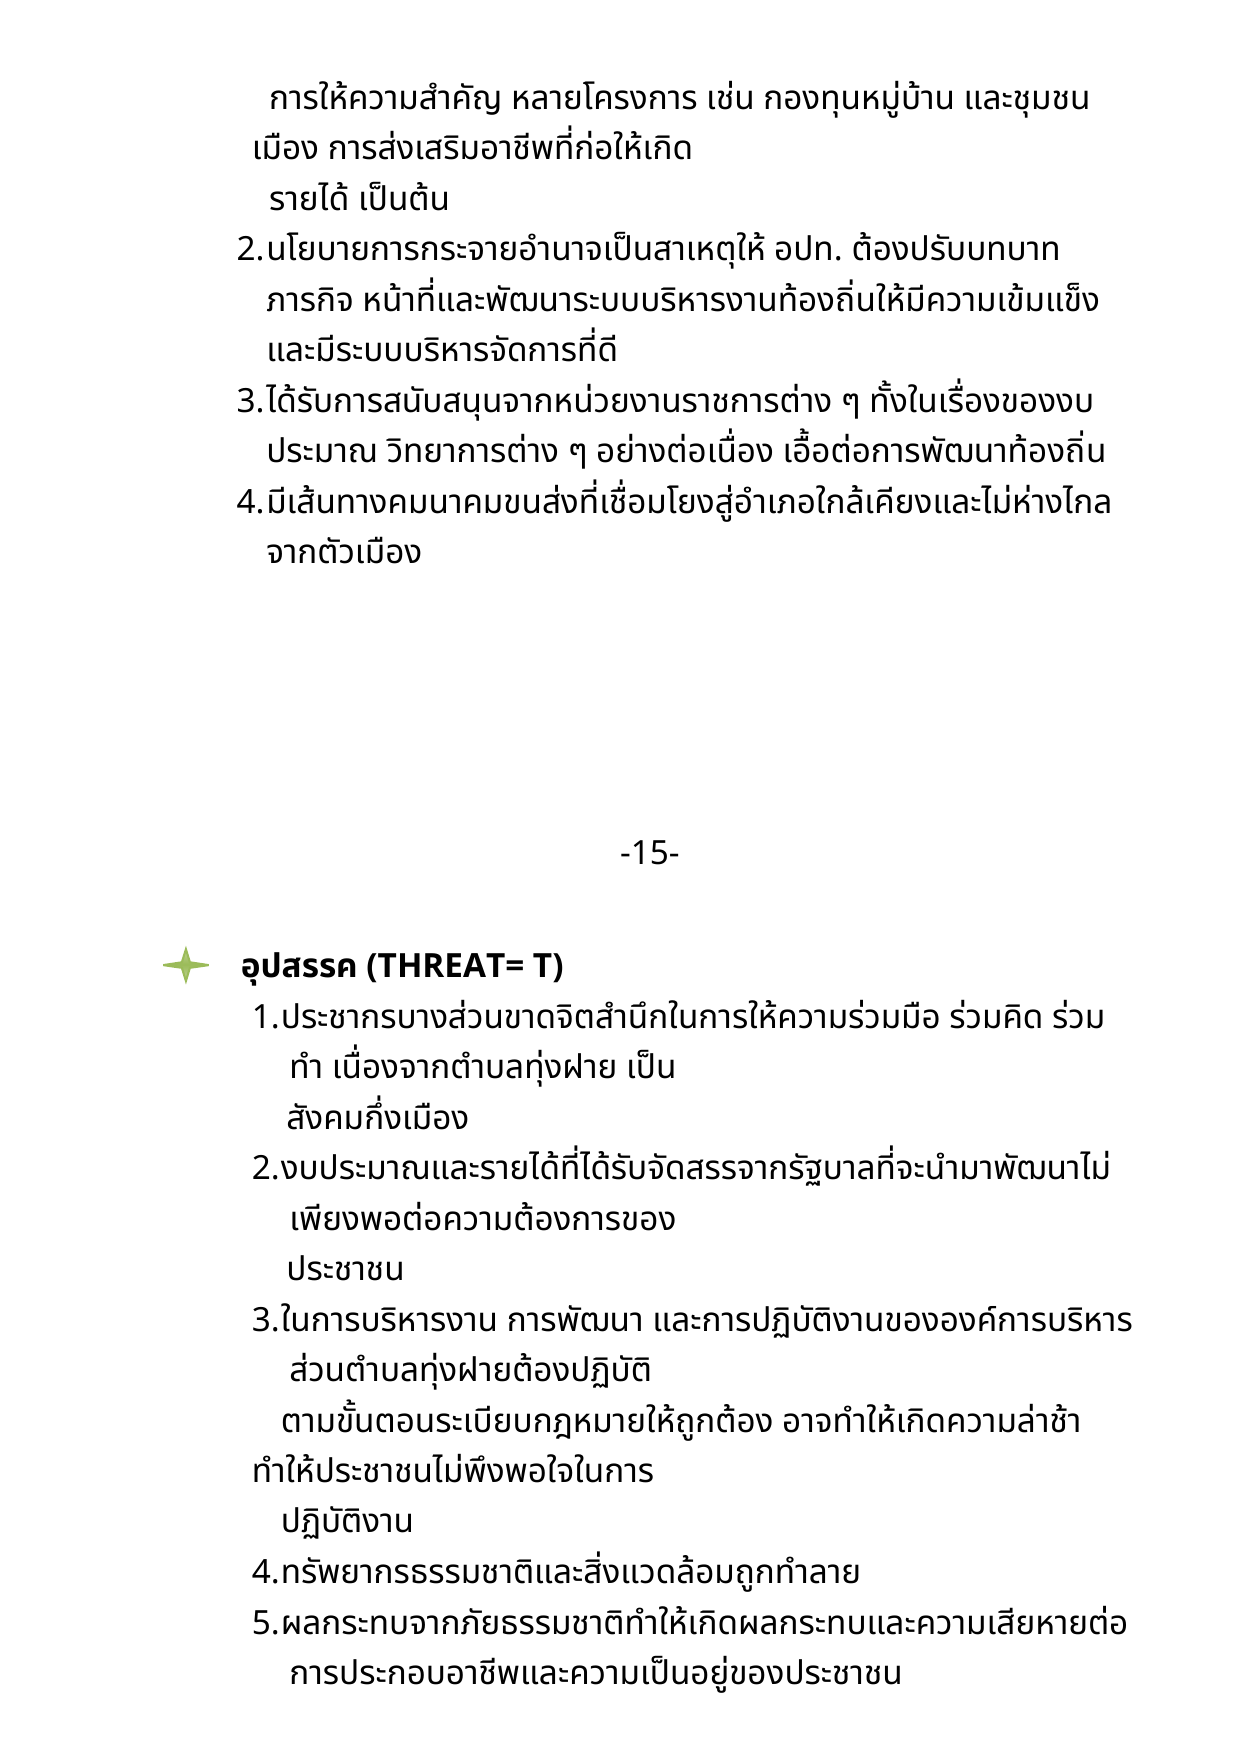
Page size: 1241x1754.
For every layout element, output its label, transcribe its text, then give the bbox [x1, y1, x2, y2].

text -15- [162, 828, 1137, 874]
text สังคมกึ่งเมือง [252, 1094, 1137, 1144]
list ในการบริหารงาน การพัฒนา และการปฏิบัติงานขององค์การบริหารส่วนตำบลทุ่งฝายต้องปฏิบัติ [252, 1296, 1137, 1397]
list การให้ความสำคัญ หลายโครงการ เช่น กองทุนหมู่บ้าน และชุมชนเมือง การส่งเสริมอาชีพที่ก่อให้เกิด [252, 74, 1137, 175]
list ประชากรบางส่วนขาดจิตสำนึกในการให้ความร่วมมือ ร่วมคิด ร่วมทำ เนื่องจากตำบลทุ่งฝาย เป็น [252, 993, 1137, 1094]
list ผลกระทบจากภัยธรรมชาติทำให้เกิดผลกระทบและความเสียหายต่อการประกอบอาชีพและความเป็นอยู่ของประชาชน [252, 1598, 1137, 1699]
text ปฏิบัติงาน [252, 1497, 1137, 1548]
list ทรัพยากรธรรมชาติและสิ่งแวดล้อมถูกทำลาย [252, 1548, 1137, 1598]
list รายได้ เป็นต้น [252, 175, 1137, 225]
list ได้รับการสนับสนุนจากหน่วยงานราชการต่าง ๆ ทั้งในเรื่องของงบประมาณ วิทยาการต่าง ๆ อย่างต่อเนื่อง เอื้อต่อการพัฒนาท้องถิ่น [236, 377, 1137, 478]
text ตามขั้นตอนระเบียบกฎหมายให้ถูกต้อง อาจทำให้เกิดความล่าช้า ทำให้ประชาชนไม่พึงพอใจในการ [252, 1397, 1137, 1497]
text ประชาชน [252, 1245, 1137, 1296]
list งบประมาณและรายได้ที่ได้รับจัดสรรจากรัฐบาลที่จะนำมาพัฒนาไม่เพียงพอต่อความต้องการของ [252, 1144, 1137, 1245]
list มีเส้นทางคมนาคมขนส่งที่เชื่อมโยงสู่อำเภอใกล้เคียงและไม่ห่างไกลจากตัวเมือง [236, 478, 1137, 579]
list นโยบายการกระจายอำนาจเป็นสาเหตุให้ อปท. ต้องปรับบทบาท ภารกิจ หน้าที่และพัฒนาระบบบริหารงานท้องถิ่นให้มีความเข้มแข็งและมีระบบบริหารจัดการที่ดี [236, 225, 1137, 377]
text อุปสรรค (THREAT= T) [162, 942, 1137, 993]
